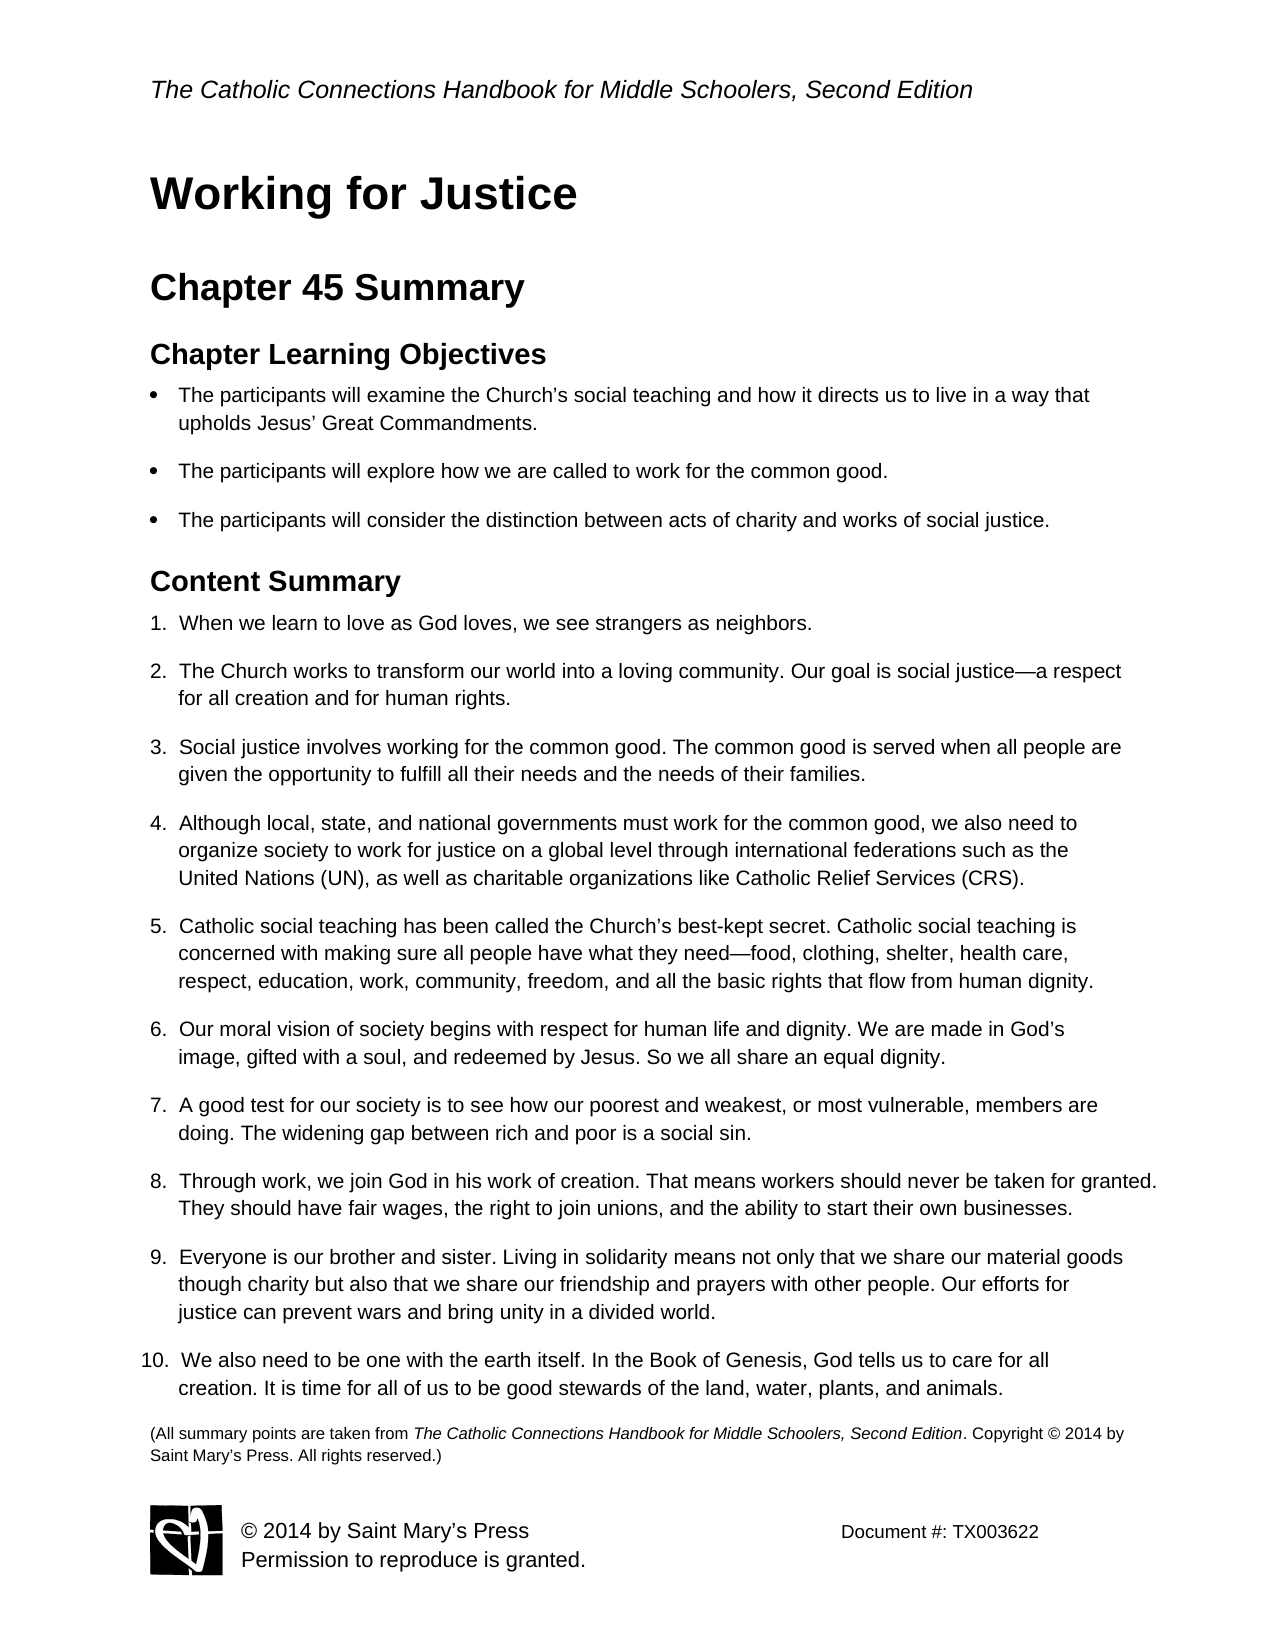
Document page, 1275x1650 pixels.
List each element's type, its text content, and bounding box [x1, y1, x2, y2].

list 6. Our moral vision of society begins with respect for human life and dignity. We are made in God’s image, gifted with a soul, and redeemed by Jesus. So we all share an equal dignity. [150, 1017, 1125, 1068]
list 1. When we learn to love as God loves, we see strangers as neighbors. [150, 610, 1125, 634]
text (All summary points are taken from The Catholic Connections Handbook for Middle Schoolers, Second Edition. Copyright © 2014 by Saint Mary’s Press. All rights reserved.) [150, 1424, 1125, 1465]
text Content Summary [150, 564, 1125, 598]
text Chapter 45 Summary [150, 265, 1125, 308]
list The participants will consider the distinction between acts of charity and works of social justice. [150, 507, 1125, 532]
list The participants will examine the Church’s social teaching and how it directs us to live in a way that upholds Jesus’ Great Commandments. [150, 383, 1125, 435]
list 10. We also need to be one with the earth itself. In the Book of Genesis, God tells us to care for all creation. It is time for all of us to be good stewards of the land, water, plants, and animals. [141, 1348, 1125, 1399]
list 3. Social justice involves working for the common good. The common good is served when all people are given the opportunity to fulfill all their needs and the needs of their families. [150, 734, 1125, 786]
list 8. Through work, we join God in his work of creation. That means workers should never be taken for granted. They should have fair wages, the right to join unions, and the ability to start their own businesses. [150, 1169, 1191, 1220]
text Chapter Learning Objectives [150, 337, 1125, 371]
list 7. A good test for our society is to see how our poorest and weakest, or most vulnerable, members are doing. The widening gap between rich and poor is a social sin. [150, 1093, 1125, 1144]
list 5. Catholic social teaching has been called the Church’s best-kept secret. Catholic social teaching is concerned with making sure all people have what they need—food, clothing, shelter, health care, respect, education, work, community, freedom, and all the basic rights that flow from human dignity. [150, 914, 1125, 993]
text Working for Justice [150, 166, 1125, 219]
list The participants will explore how we are called to work for the common good. [150, 459, 1125, 483]
list 4. Although local, state, and national governments must work for the common good, we also need to organize society to work for justice on a global level through international federations such as the United Nations (UN), as well as charitable organizations like Catholic Relief Services (CRS). [150, 810, 1125, 889]
list 9. Everyone is our brother and sister. Living in solidarity means not only that we share our material goods though charity but also that we share our friendship and prayers with other people. Our efforts for justice can prevent wars and bring unity in a divided world. [150, 1244, 1125, 1323]
list 2. The Church works to transform our world into a loving community. Our goal is social justice—a respect for all creation and for human rights. [150, 659, 1125, 710]
